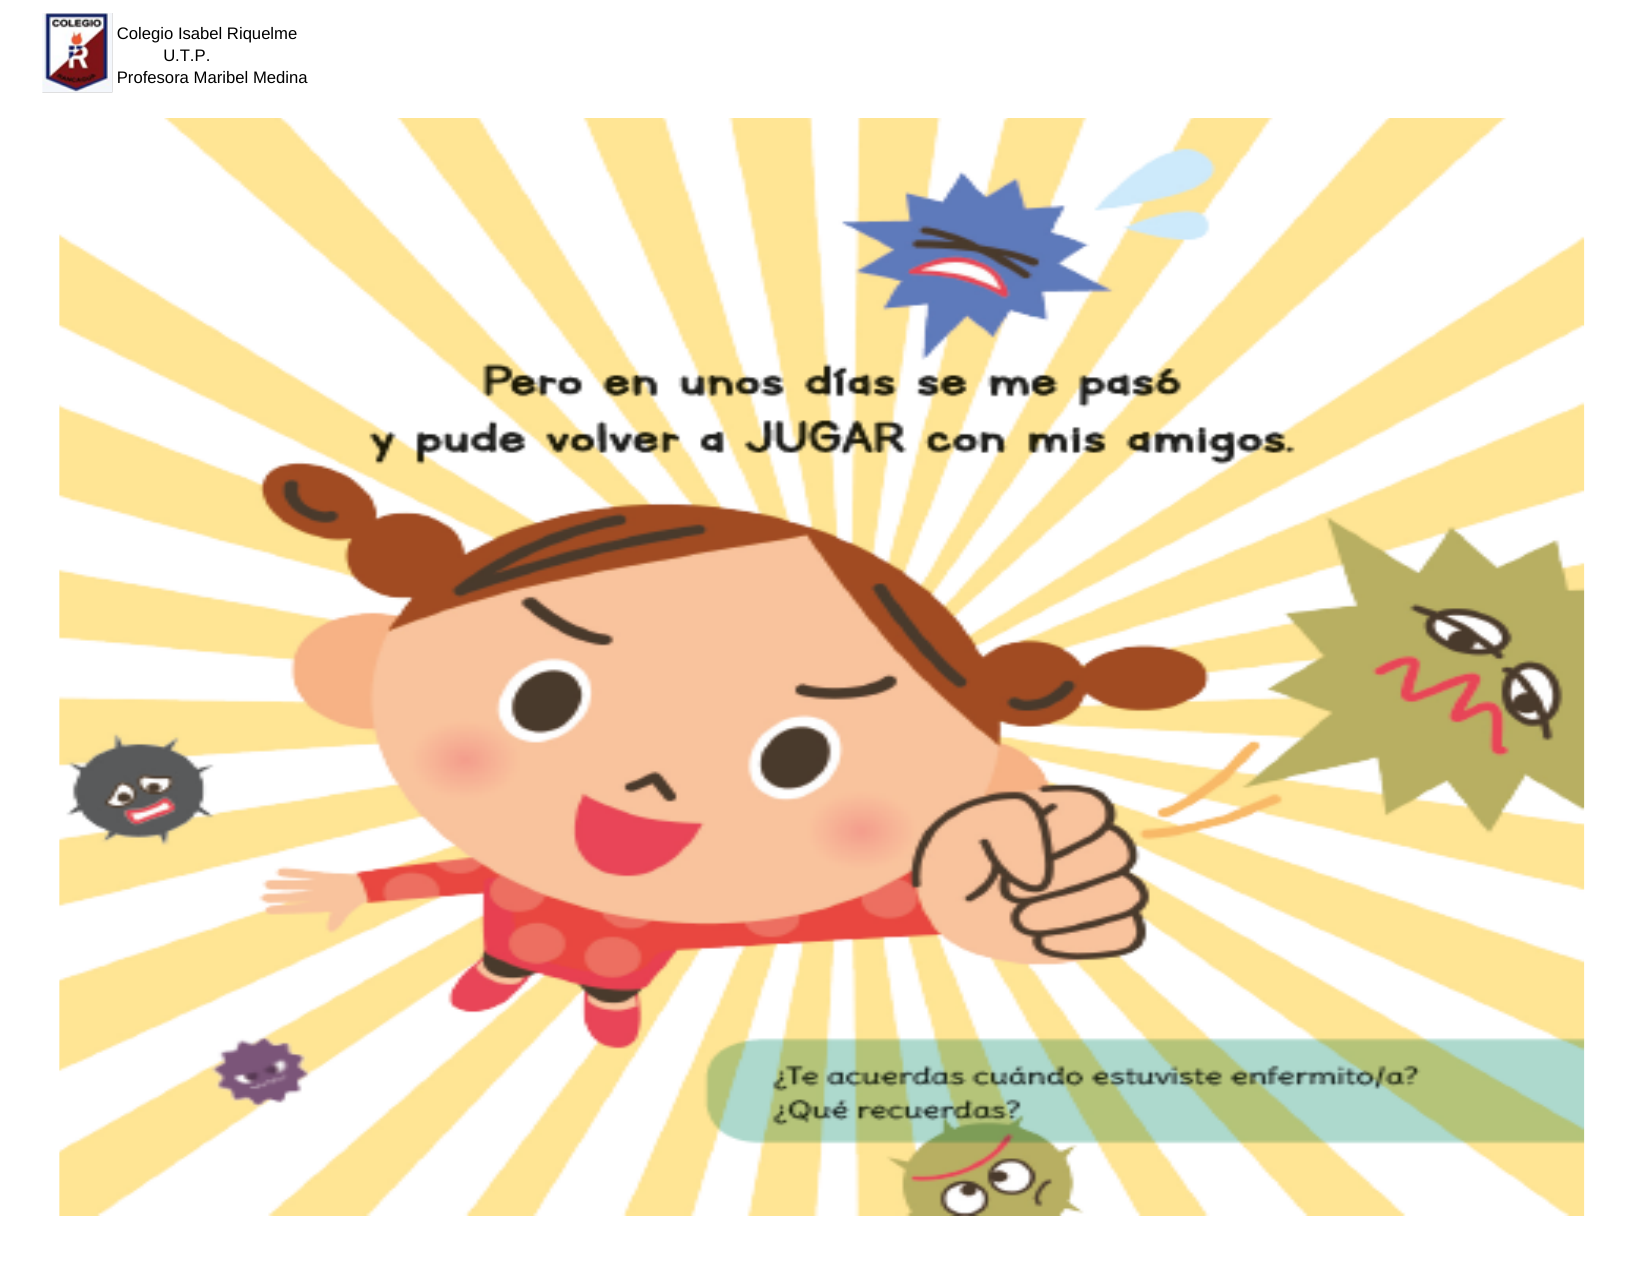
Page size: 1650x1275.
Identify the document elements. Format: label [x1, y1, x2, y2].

picture [42, 13, 114, 94]
picture [59, 118, 1585, 1216]
